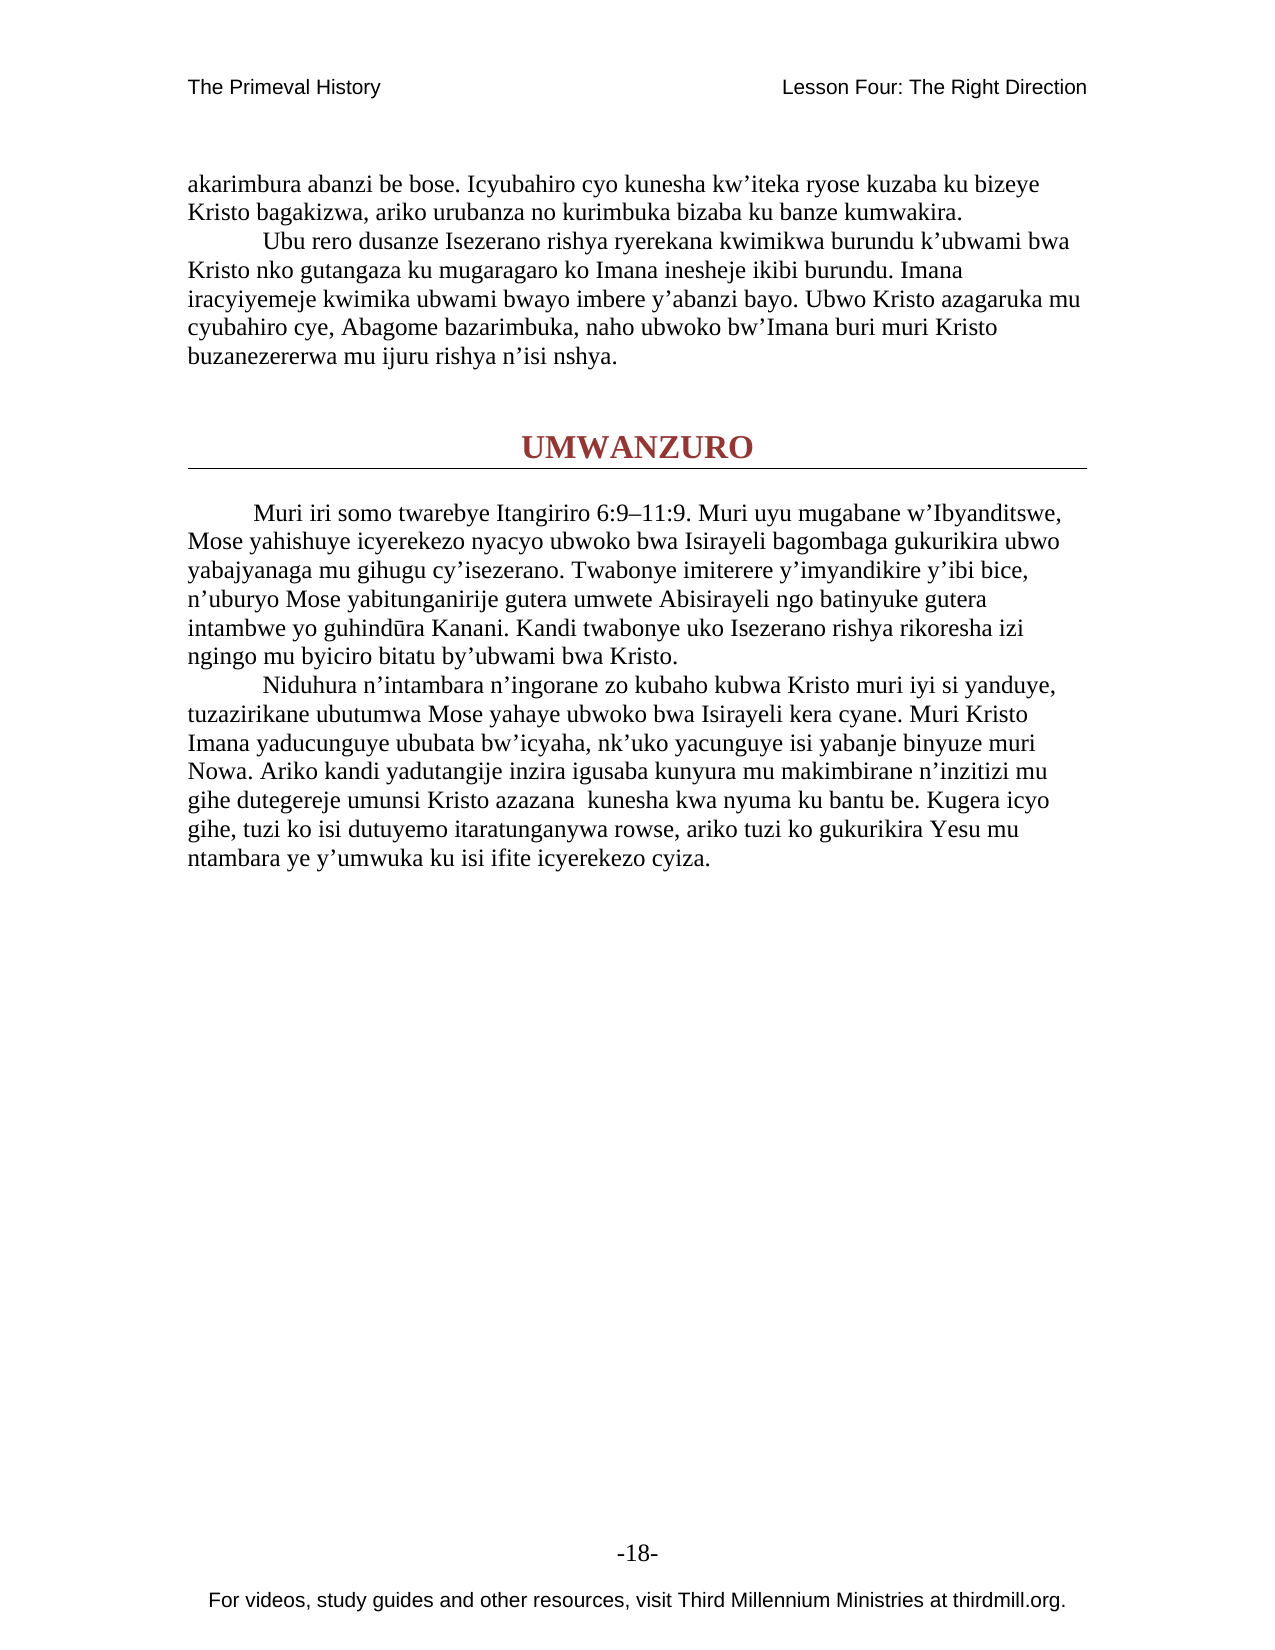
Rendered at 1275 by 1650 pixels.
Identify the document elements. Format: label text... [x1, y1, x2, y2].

subtitle UMWANZURO [187, 427, 1087, 469]
text Muri iri somo twarebye Itangiriro 6:9–11:9. Muri uyu mugabane w’Ibyanditswe, Mose yahishuye icyerekezo nyacyo ubwoko bwa Isirayeli bagombaga gukurikira ubwo yabajyanaga mu gihugu cy’isezerano. Twabonye imiterere y’imyandikire y’ibi bice, n’uburyo Mose yabitunganirije gutera umwete Abisirayeli ngo batinyuke gutera intambwe yo guhindūra Kanani. Kandi twabonye uko Isezerano rishya rikoresha izi ngingo mu byiciro bitatu by’ubwami bwa Kristo. [187, 498, 1087, 670]
text Niduhura n’intambara n’ingorane zo kubaho kubwa Kristo muri iyi si yanduye, tuzazirikane ubutumwa Mose yahaye ubwoko bwa Isirayeli kera cyane. Muri Kristo Imana yaducunguye ububata bw’icyaha, nk’uko yacunguye isi yabanje binyuze muri Nowa. Ariko kandi yadutangije inzira igusaba kunyura mu makimbirane n’inzitizi mu gihe dutegereje umunsi Kristo azazana kunesha kwa nyuma ku bantu be. Kugera icyo gihe, tuzi ko isi dutuyemo itaratunganywa rowse, ariko tuzi ko gukurikira Yesu mu ntambara ye y’umwuka ku isi ifite icyerekezo cyiza. [187, 670, 1087, 871]
text Ubu rero dusanze Isezerano rishya ryerekana kwimikwa burundu k’ubwami bwa Kristo nko gutangaza ku mugaragaro ko Imana inesheje ikibi burundu. Imana iracyiyemeje kwimika ubwami bwayo imbere y’abanzi bayo. Ubwo Kristo azagaruka mu cyubahiro cye, Abagome bazarimbuka, naho ubwoko bw’Imana buri muri Kristo buzanezererwa mu ijuru rishya n’isi nshya. [187, 226, 1087, 370]
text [187, 169, 1087, 226]
